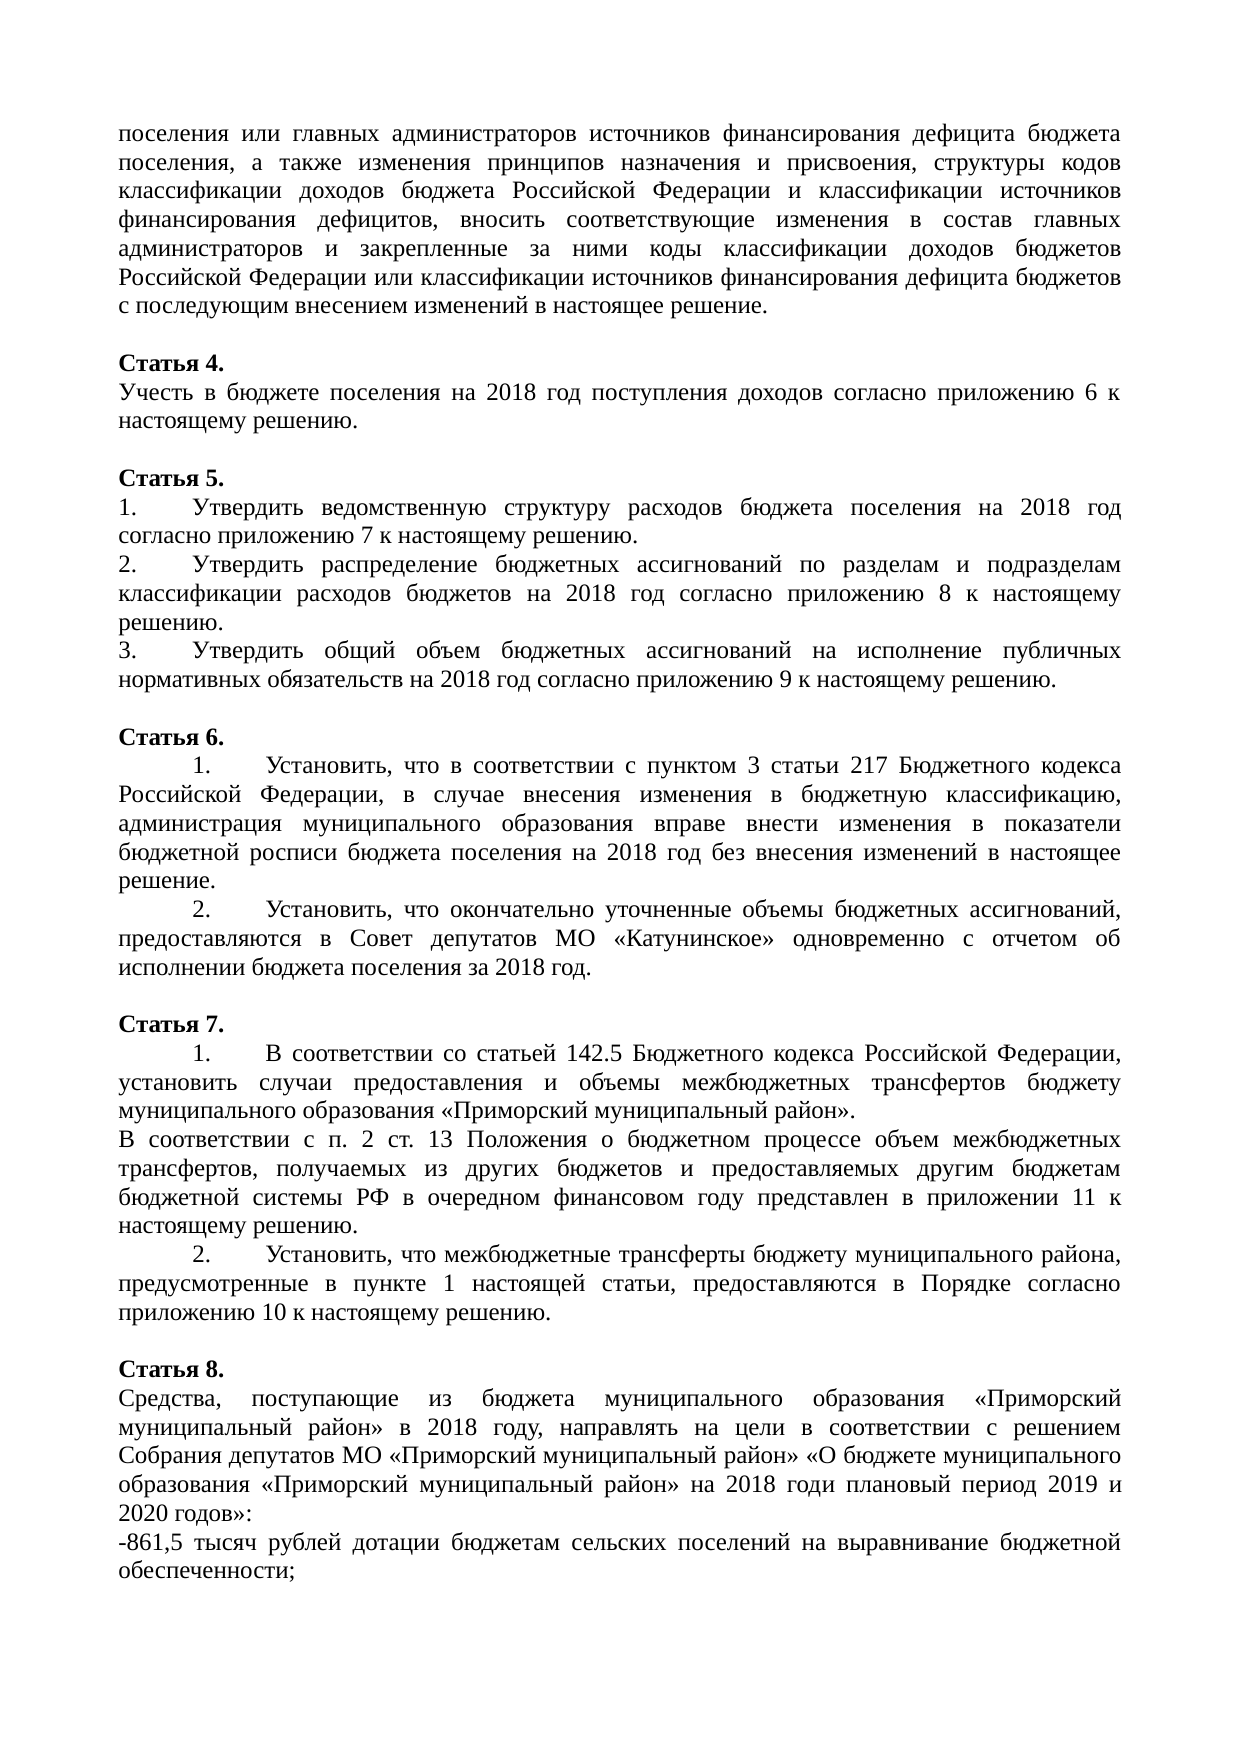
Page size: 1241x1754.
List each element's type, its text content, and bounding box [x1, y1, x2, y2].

text -861,5 тысяч рублей дотации бюджетам сельских поселений на выравнивание бюджетной обеспеченности; [118, 1527, 1122, 1584]
text В соответствии с п. 2 ст. 13 Положения о бюджетном процессе объем межбюджетных трансфертов, получаемых из других бюджетов и предоставляемых другим бюджетам бюджетной системы РФ в очередном финансовом году представлен в приложении 11 к настоящему решению. [118, 1124, 1122, 1239]
text 2. Утвердить распределение бюджетных ассигнований по разделам и подразделам классификации расходов бюджетов на 2018 год согласно приложению 8 к настоящему решению. [118, 549, 1122, 636]
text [118, 118, 1122, 319]
list Установить, что в соответствии с пунктом 3 статьи 217 Бюджетного кодекса Российской Федерации, в случае внесения изменения в бюджетную классификацию, администрация муниципального образования вправе внести изменения в показатели бюджетной росписи бюджета поселения на 2018 год без внесения изменений в настоящее решение. [118, 751, 1122, 894]
text Статья 8. [118, 1354, 1122, 1383]
list Установить, что окончательно уточненные объемы бюджетных ассигнований, предоставляются в Совет депутатов МО «Катунинское» одновременно с отчетом об исполнении бюджета поселения за 2018 год. [118, 894, 1122, 981]
list Установить, что межбюджетные трансферты бюджету муниципального района, предусмотренные в пункте 1 настоящей статьи, предоставляются в Порядке согласно приложению 10 к настоящему решению. [118, 1239, 1122, 1326]
list В соответствии со статьей 142.5 Бюджетного кодекса Российской Федерации, установить случаи предоставления и объемы межбюджетных трансфертов бюджету муниципального образования «Приморский муниципальный район». [118, 1038, 1122, 1124]
text Средства, поступающие из бюджета муниципального образования «Приморский муниципальный район» в 2018 году, направлять на цели в соответствии с решением Собрания депутатов МО «Приморский муниципальный район» «О бюджете муниципального образования «Приморский муниципальный район» на 2018 годи плановый период 2019 и 2020 годов»: [118, 1383, 1122, 1527]
text Учесть в бюджете поселения на 2018 год поступления доходов согласно приложению 6 к настоящему решению. [118, 377, 1122, 434]
text Статья 6. [118, 722, 1122, 751]
text Статья 7. [118, 1009, 1122, 1038]
text Статья 4. [118, 348, 1122, 377]
text 1. Утвердить ведомственную структуру расходов бюджета поселения на 2018 год согласно приложению 7 к настоящему решению. [118, 492, 1122, 549]
text 3. Утвердить общий объем бюджетных ассигнований на исполнение публичных нормативных обязательств на 2018 год согласно приложению 9 к настоящему решению. [118, 636, 1122, 693]
text Статья 5. [118, 463, 1122, 492]
